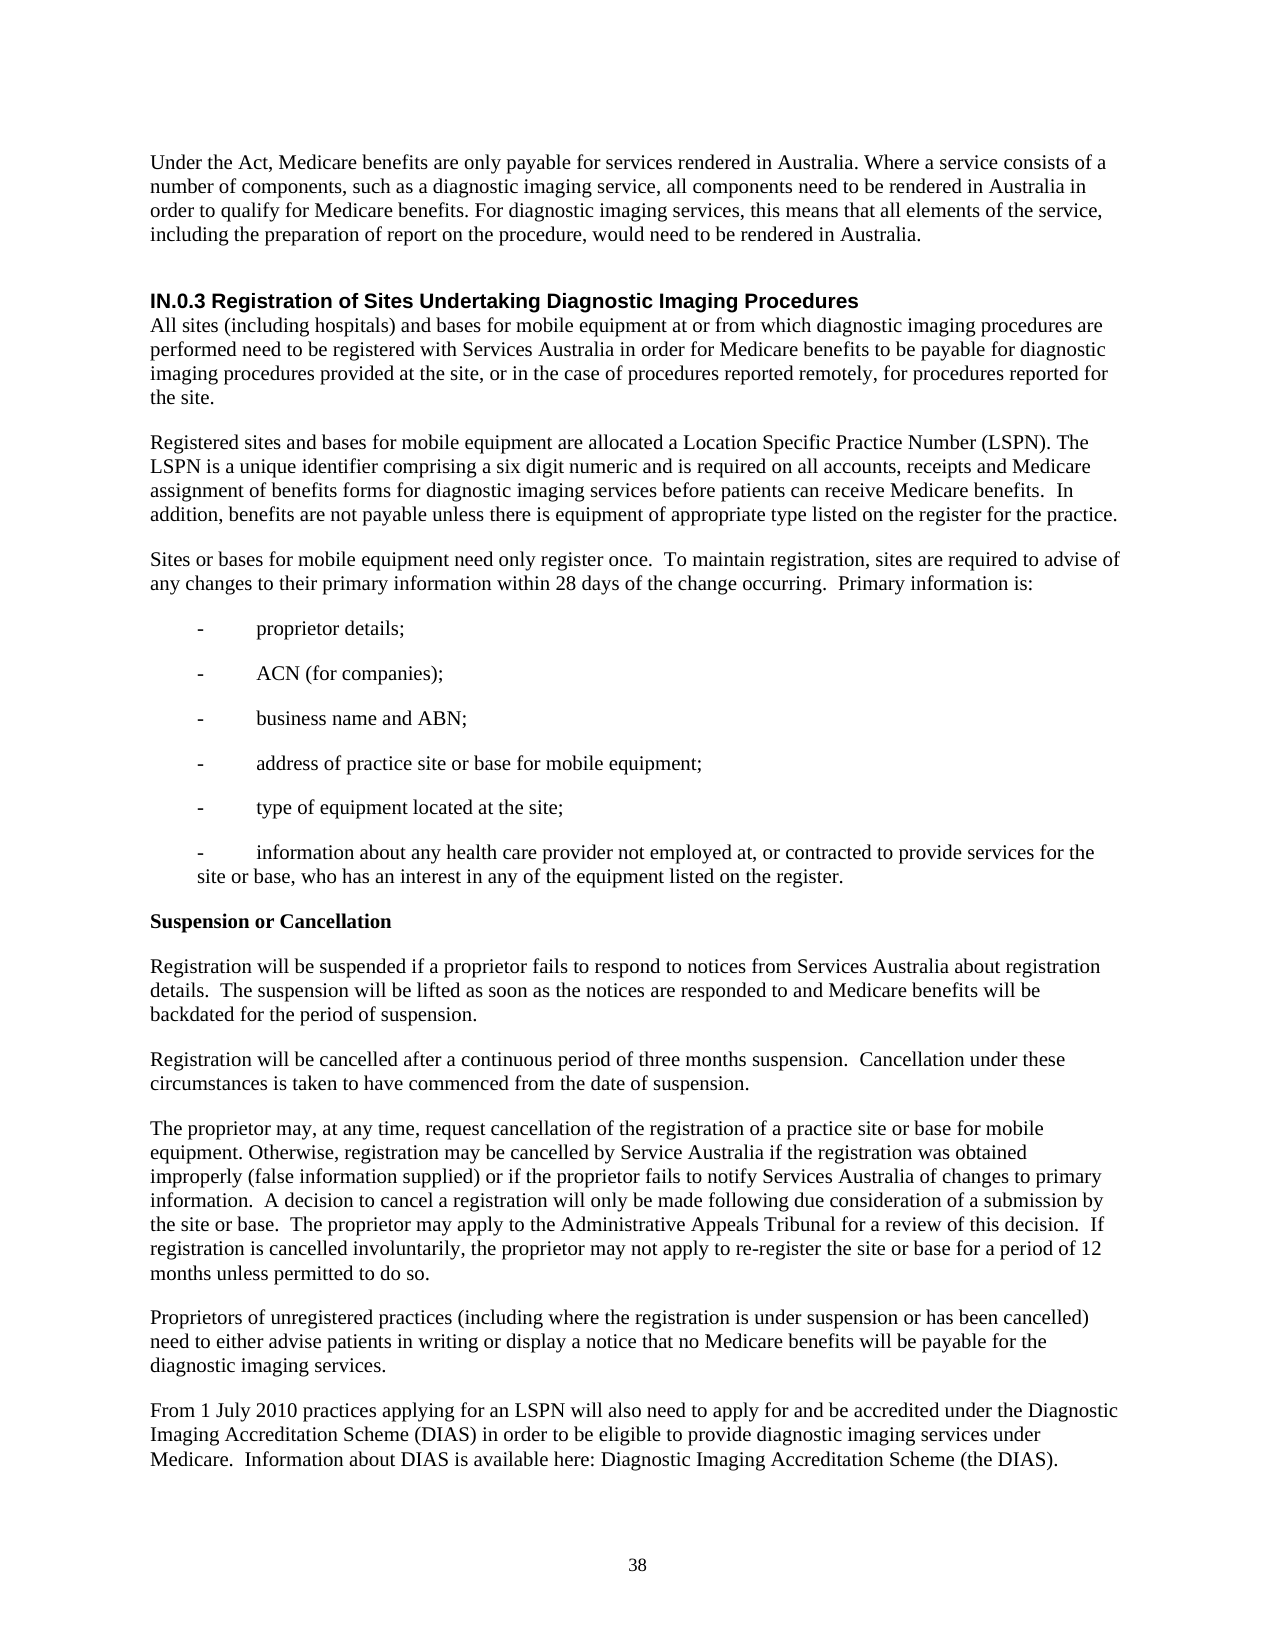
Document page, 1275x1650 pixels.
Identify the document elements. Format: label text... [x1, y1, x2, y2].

text - proprietor details; [151, 616, 1125, 640]
text IN.0.3 Registration of Sites Undertaking Diagnostic Imaging Procedures [150, 289, 1125, 313]
text Registration will be cancelled after a continuous period of three months suspension. Cancellation under these circumstances is taken to have commenced from the date of suspension. [150, 1047, 1125, 1095]
text Registered sites and bases for mobile equipment are allocated a Location Specific Practice Number (LSPN). The LSPN is a unique identifier comprising a six digit numeric and is required on all accounts, receipts and Medicare assignment of benefits forms for diagnostic imaging services before patients can receive Medicare benefits. In addition, benefits are not payable unless there is equipment of appropriate type listed on the register for the practice. [150, 430, 1125, 526]
text - address of practice site or base for mobile equipment; [151, 750, 1125, 774]
text - type of equipment located at the site; [151, 795, 1125, 819]
text - ACN (for companies); [151, 661, 1125, 685]
text Sites or bases for mobile equipment need only register once. To maintain registration, sites are required to advise of any changes to their primary information within 28 days of the change occurring. Primary information is: [150, 547, 1125, 595]
text Registration will be suspended if a proprietor fails to respond to notices from Services Australia about registration details. The suspension will be lifted as soon as the notices are responded to and Medicare benefits will be backdated for the period of suspension. [150, 954, 1125, 1026]
text From 1 July 2010 practices applying for an LSPN will also need to apply for and be accredited under the Diagnostic Imaging Accreditation Scheme (DIAS) in order to be eligible to provide diagnostic imaging services under Medicare. Information about DIAS is available here: Diagnostic Imaging Accreditation Scheme (the DIAS). [150, 1398, 1125, 1471]
text - business name and ABN; [151, 706, 1125, 729]
text All sites (including hospitals) and bases for mobile equipment at or from which diagnostic imaging procedures are performed need to be registered with Services Australia in order for Medicare benefits to be payable for diagnostic imaging procedures provided at the site, or in the case of procedures reported remotely, for procedures reported for the site. [150, 313, 1125, 409]
text The proprietor may, at any time, request cancellation of the registration of a practice site or base for mobile equipment. Otherwise, registration may be cancelled by Service Australia if the registration was obtained improperly (false information supplied) or if the proprietor fails to notify Services Australia of changes to primary information. A decision to cancel a registration will only be made following due consideration of a submission by the site or base. The proprietor may apply to the Administrative Appeals Tribunal for a review of this decision. If registration is cancelled involuntarily, the proprietor may not apply to re-register the site or base for a period of 12 months unless permitted to do so. [150, 1116, 1125, 1284]
text Under the Act, Medicare benefits are only payable for services rendered in Australia. Where a service consists of a number of components, such as a diagnostic imaging service, all components need to be rendered in Australia in order to qualify for Medicare benefits. For diagnostic imaging services, this means that all elements of the service, including the preparation of report on the procedure, would need to be rendered in Australia. [150, 150, 1125, 246]
text Proprietors of unregistered practices (including where the registration is under suspension or has been cancelled) need to either advise patients in writing or display a notice that no Medicare benefits will be payable for the diagnostic imaging services. [150, 1305, 1125, 1377]
text Suspension or Cancellation [150, 909, 1125, 933]
text - information about any health care provider not employed at, or contracted to provide services for the site or base, who has an interest in any of the equipment listed on the register. [151, 840, 1125, 888]
